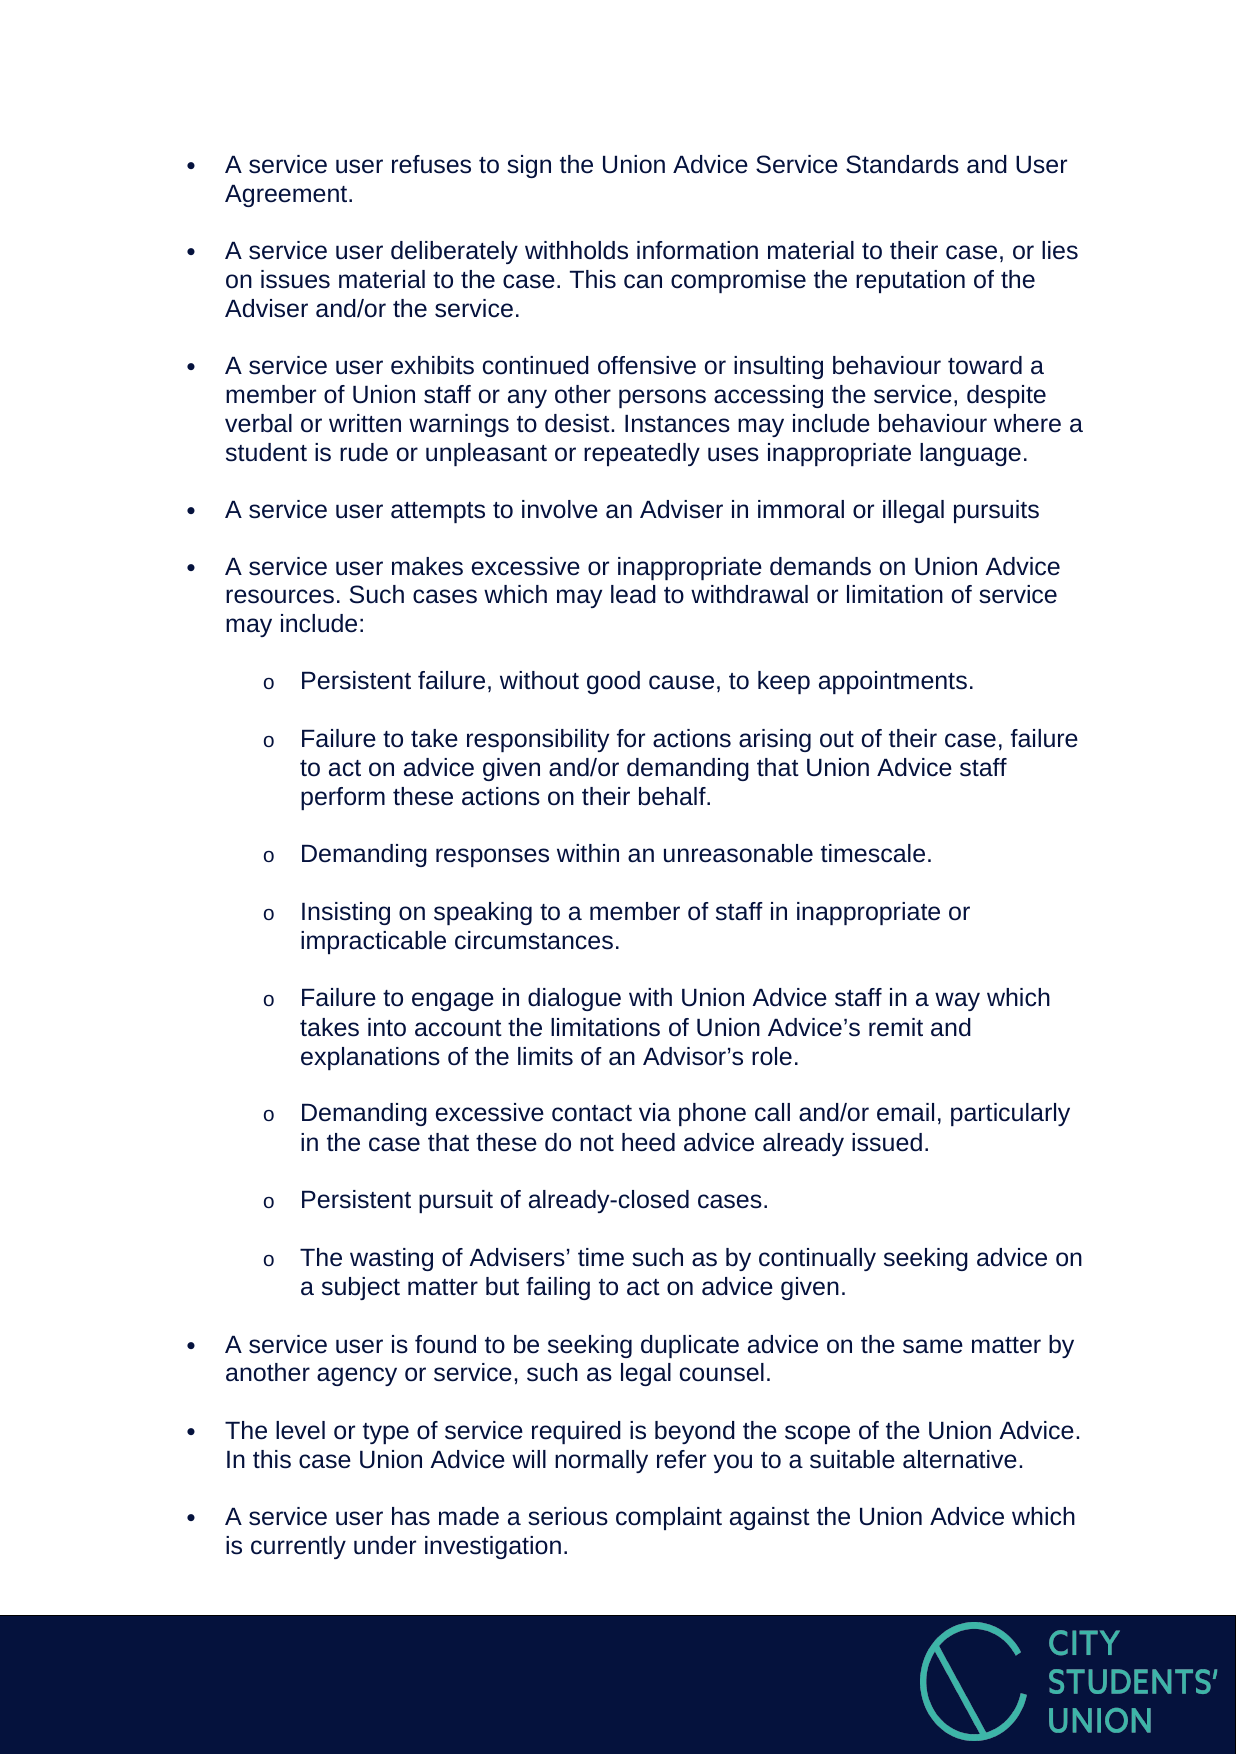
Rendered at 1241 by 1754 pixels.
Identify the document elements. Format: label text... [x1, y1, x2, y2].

list Persistent pursuit of already-closed cases. [262, 1185, 1090, 1242]
list Insisting on speaking to a member of staff in inappropriate or impracticable circumstances. [262, 897, 1090, 983]
list A service user has made a serious complaint against the Union Advice which is currently under investigation. [187, 1502, 1090, 1560]
list A service user deliberately withholds information material to their case, or lies on issues material to the case. This can compromise the reputation of the Adviser and/or the service. [187, 236, 1090, 351]
list A service user exhibits continued offensive or insulting behaviour toward a member of Union staff or any other persons accessing the service, despite verbal or written warnings to desist. Instances may include behaviour where a student is rude or unpleasant or repeatedly uses inappropriate language. [187, 351, 1090, 495]
list Demanding responses within an unreasonable timescale. [262, 839, 1090, 897]
list The wasting of Advisers’ time such as by continually seeking advice on a subject matter but failing to act on advice given. [262, 1242, 1090, 1330]
list The level or type of service required is beyond the scope of the Union Advice. In this case Union Advice will normally refer you to a suitable alternative. [187, 1416, 1090, 1502]
list A service user refuses to sign the Union Advice Service Standards and User Agreement. [187, 150, 1090, 236]
list Failure to take responsibility for actions arising out of their case, failure to act on advice given and/or demanding that Union Advice staff perform these actions on their behalf. [262, 724, 1090, 839]
list Failure to engage in dialogue with Union Advice staff in a way which takes into account the limitations of Union Advice’s remit and explanations of the limits of an Advisor’s role. [262, 983, 1090, 1098]
list A service user makes excessive or inappropriate demands on Union Advice resources. Such cases which may lead to withdrawal or limitation of service may include: [187, 552, 1090, 666]
list Persistent failure, without good cause, to keep appointments. [262, 666, 1090, 724]
list Demanding excessive contact via phone call and/or email, particularly in the case that these do not heed advice already issued. [262, 1098, 1090, 1185]
list A service user is found to be seeking duplicate advice on the same matter by another agency or service, such as legal counsel. [187, 1330, 1090, 1416]
picture [920, 1622, 1218, 1741]
list A service user attempts to involve an Adviser in immoral or illegal pursuits [187, 495, 1090, 552]
